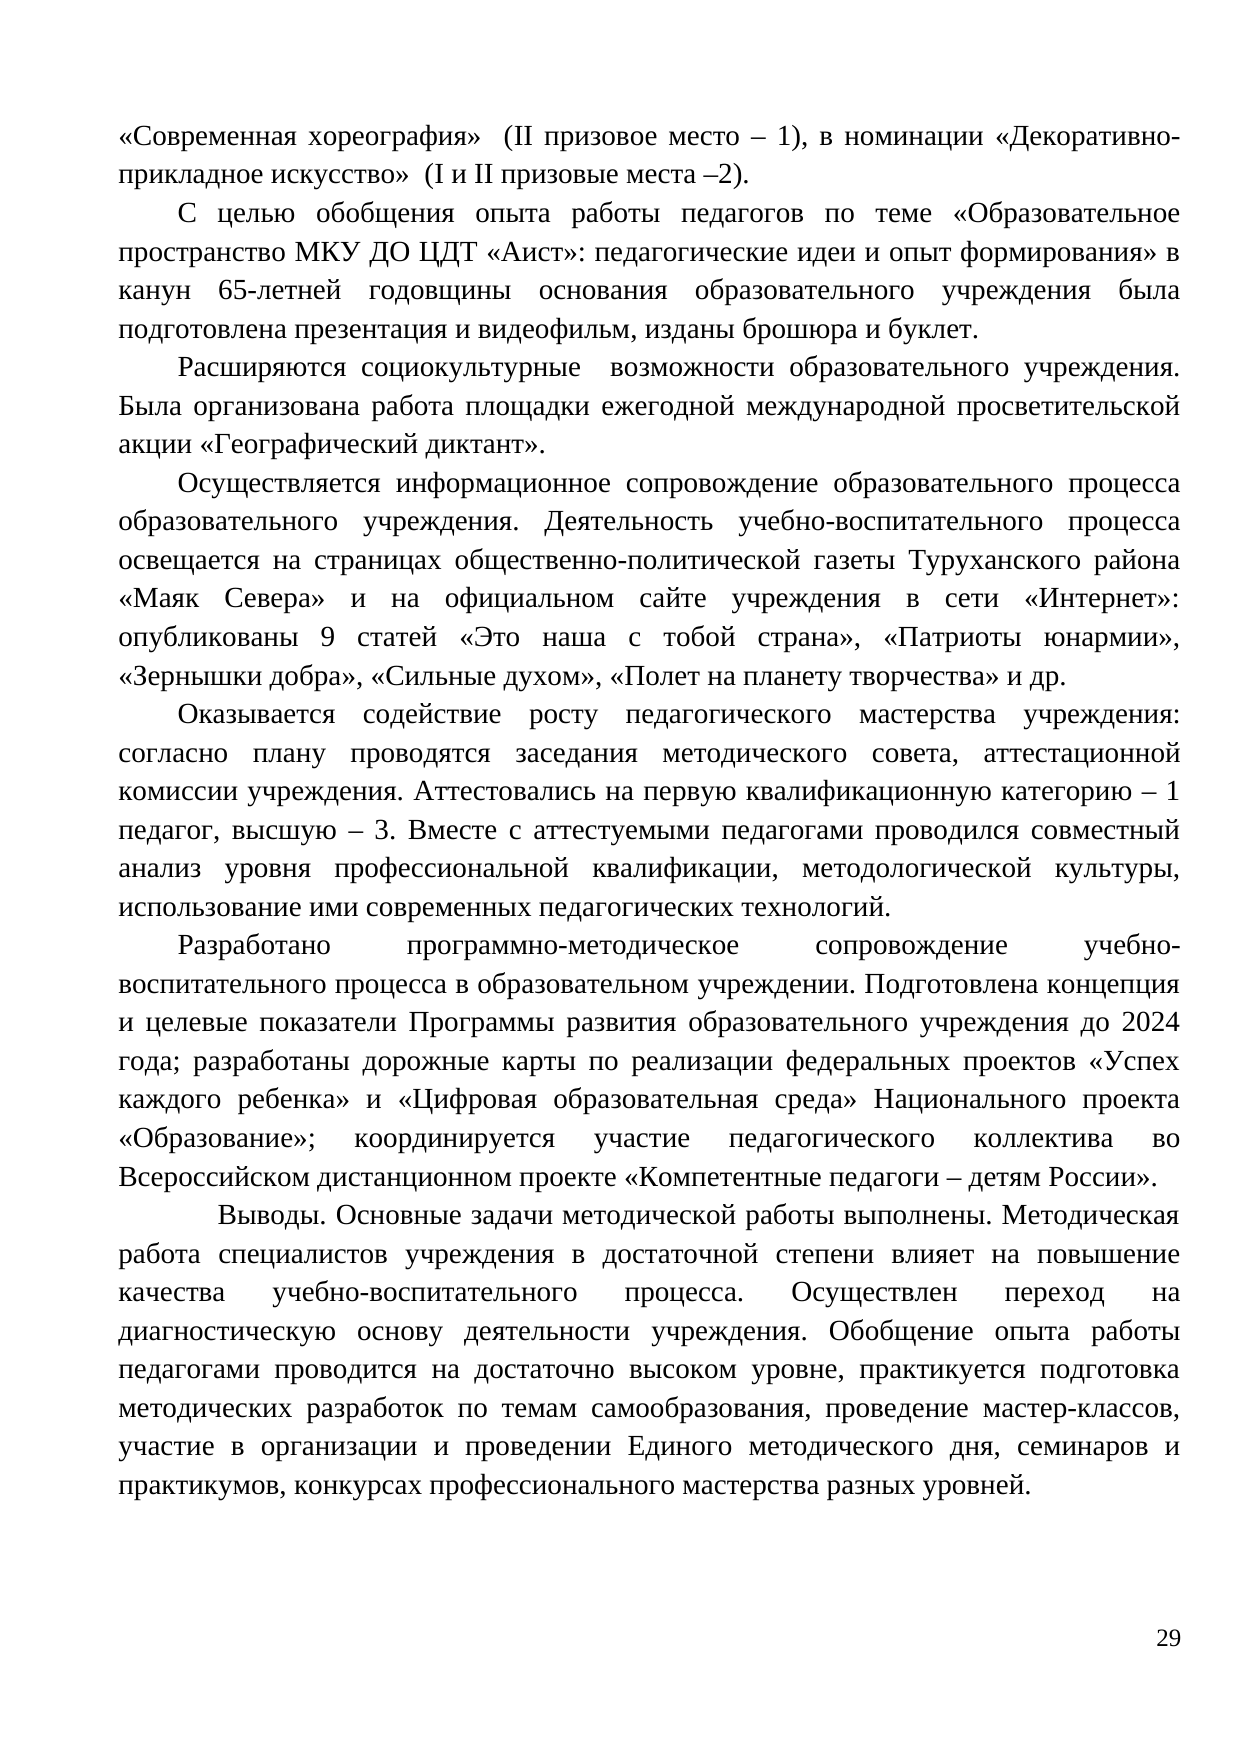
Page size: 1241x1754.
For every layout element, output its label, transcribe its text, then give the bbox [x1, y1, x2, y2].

text Оказывается содействие росту педагогического мастерства учреждения: согласно плану проводятся заседания методического совета, аттестационной комиссии учреждения. Аттестовались на первую квалификационную категорию – 1 педагог, высшую – 3. Вместе с аттестуемыми педагогами проводился совместный анализ уровня профессиональной квалификации, методологической культуры, использование ими современных педагогических технологий. [118, 696, 1181, 922]
text Разработано программно-методическое сопровождение учебно-воспитательного процесса в образовательном учреждении. Подготовлена концепция и целевые показатели Программы развития образовательного учреждения до 2024 года; разработаны дорожные карты по реализации федеральных проектов «Успех каждого ребенка» и «Цифровая образовательная среда» Национального проекта «Образование»; координируется участие педагогического коллектива во Всероссийском дистанционном проекте «Компетентные педагоги – детям России». [118, 927, 1181, 1192]
text Расширяются социокультурные возможности образовательного учреждения. Была организована работа площадки ежегодной международной просветительской акции «Географический диктант». [118, 349, 1181, 460]
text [118, 118, 1181, 190]
text Выводы. Основные задачи методической работы выполнены. Методическая работа специалистов учреждения в достаточной степени влияет на повышение качества учебно-воспитательного процесса. Осуществлен переход на диагностическую основу деятельности учреждения. Обобщение опыта работы педагогами проводится на достаточно высоком уровне, практикуется подготовка методических разработок по темам самообразования, проведение мастер-классов, участие в организации и проведении Единого методического дня, семинаров и практикумов, конкурсах профессионального мастерства разных уровней. [118, 1197, 1181, 1501]
text Осуществляется информационное сопровождение образовательного процесса образовательного учреждения. Деятельность учебно-воспитательного процесса освещается на страницах общественно-политической газеты Туруханского района «Маяк Севера» и на официальном сайте учреждения в сети «Интернет»: опубликованы 9 статей «Это наша с тобой страна», «Патриоты юнармии», «Зернышки добра», «Сильные духом», «Полет на планету творчества» и др. [118, 465, 1181, 691]
text С целью обобщения опыта работы педагогов по теме «Образовательное пространство МКУ ДО ЦДТ «Аист»: педагогические идеи и опыт формирования» в канун 65-летней годовщины основания образовательного учреждения была подготовлена презентация и видеофильм, изданы брошюра и буклет. [118, 195, 1181, 344]
